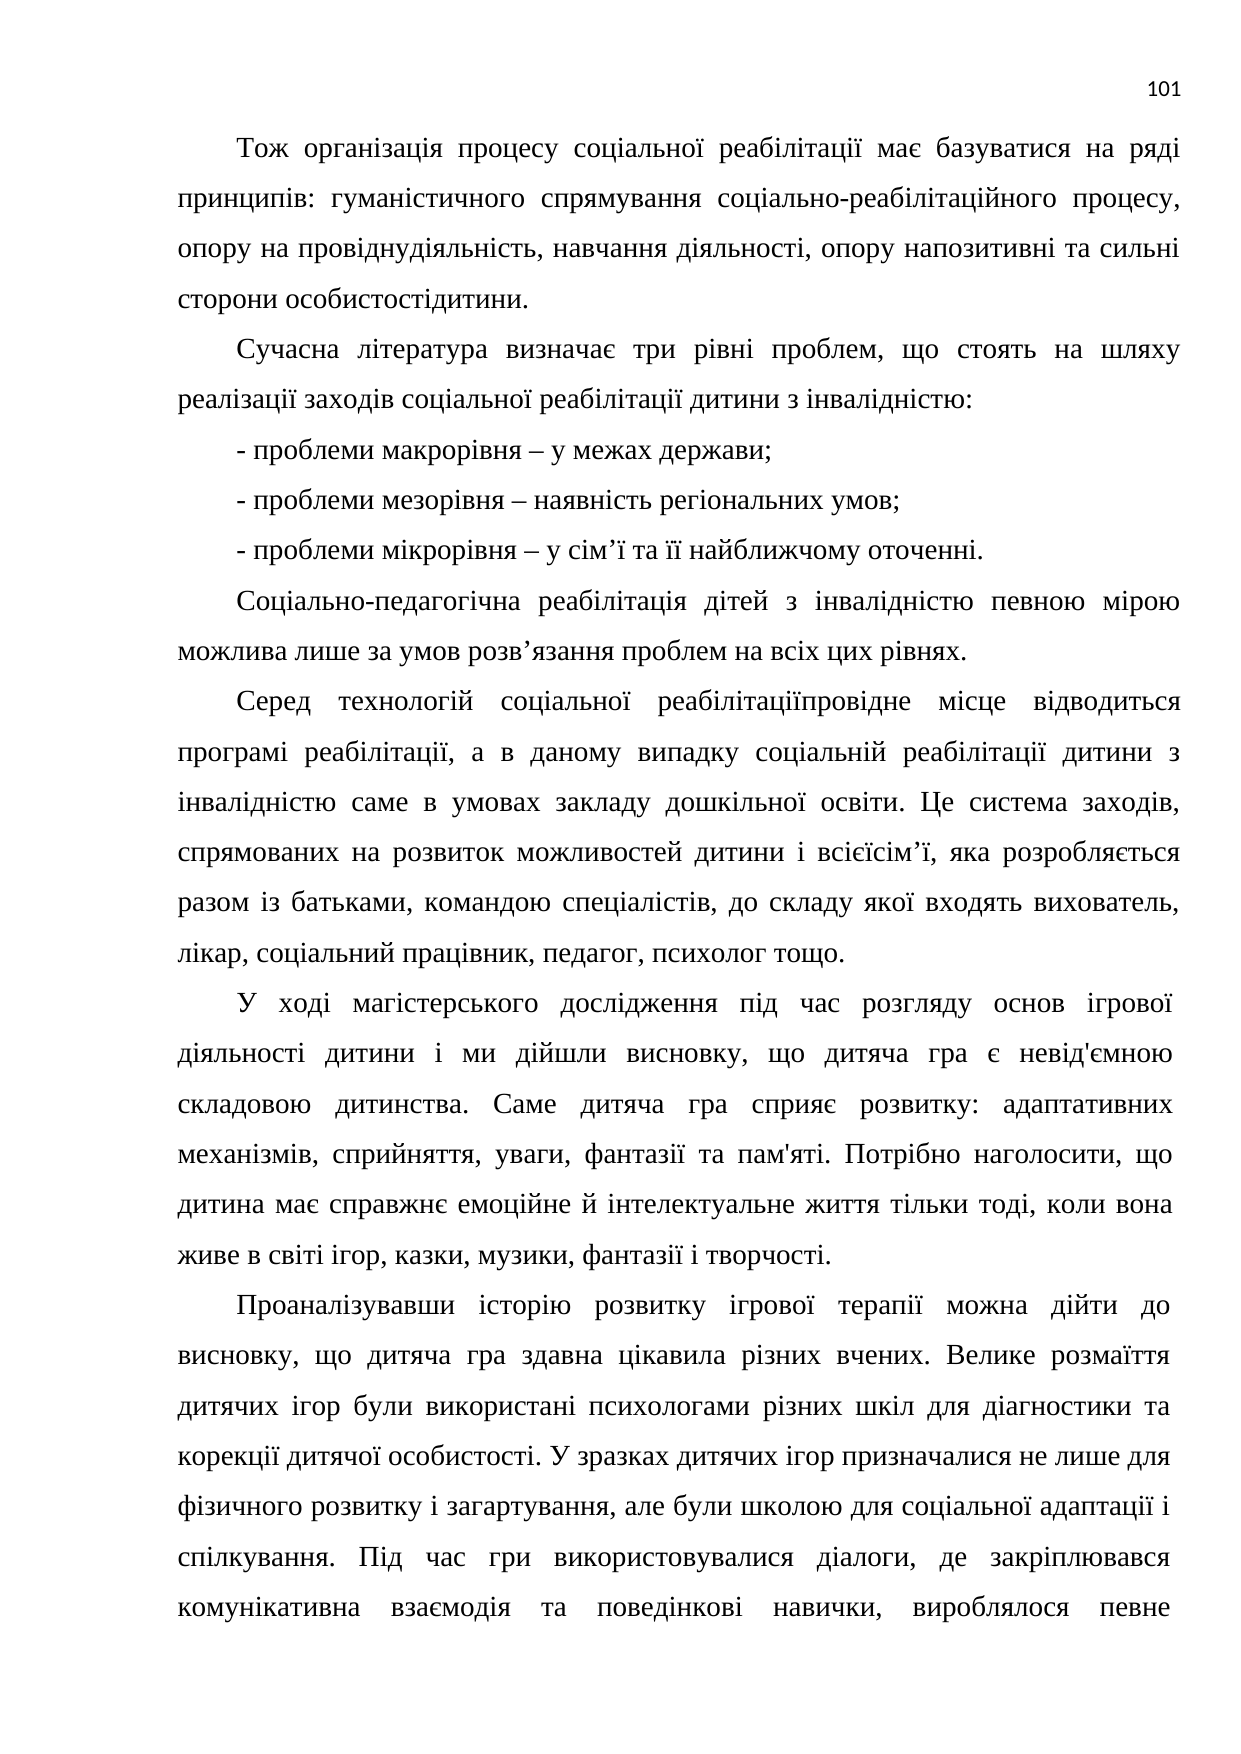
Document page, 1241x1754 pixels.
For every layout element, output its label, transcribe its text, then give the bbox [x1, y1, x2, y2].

text У ході магістерського дослідження під час розгляду основ ігрової діяльності дитини і ми дійшли висновку, що дитяча гра є невід'ємною складовою дитинства. Саме дитяча гра сприяє розвитку: адаптативних механізмів, сприйняття, уваги, фантазії та пам'яті. Потрібно наголосити, що дитина має справжнє емоційне й інтелектуальне життя тільки тоді, коли вона живе в світі ігор, казки, музики, фантазії і творчості. [177, 985, 1174, 1270]
list - проблеми мікрорівня – у сім’ї та її найближчому оточенні. [177, 532, 1181, 566]
list - проблеми макрорівня – у межах держави; [177, 432, 1181, 465]
list Сучасна література визначає три рівні проблем, що стоять на шляху реалізації заходів соціальної реабілітації дитини з інвалідністю: [177, 331, 1181, 415]
list - проблеми мезорівня – наявність регіональних умов; [177, 482, 1181, 516]
list Соціально-педагогічна реабілітація дітей з інвалідністю певною мірою можлива лише за умов розв’язання проблем на всіх цих рівнях. [177, 583, 1181, 667]
text Тож організація процесу соціальної реабілітації має базуватися на ряді принципів: гуманістичного спрямування соціально-реабілітаційного процесу, опору на провіднудіяльність, навчання діяльності, опору напозитивні та сильні сторони особистостідитини. [177, 130, 1181, 314]
list Серед технологій соціальної реабілітаціїпровідне місце відводиться програмі реабілітації, а в даному випадку соціальній реабілітації дитини з інвалідністю саме в умовах закладу дошкільної освіти. Це система заходів, спрямованих на розвиток можливостей дитини і всієїсім’ї, яка розробляється разом із батьками, командою спеціалістів, до складу якої входять вихователь, лікар, соціальний працівник, педагог, психолог тощо. [177, 683, 1181, 968]
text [177, 1287, 1171, 1622]
